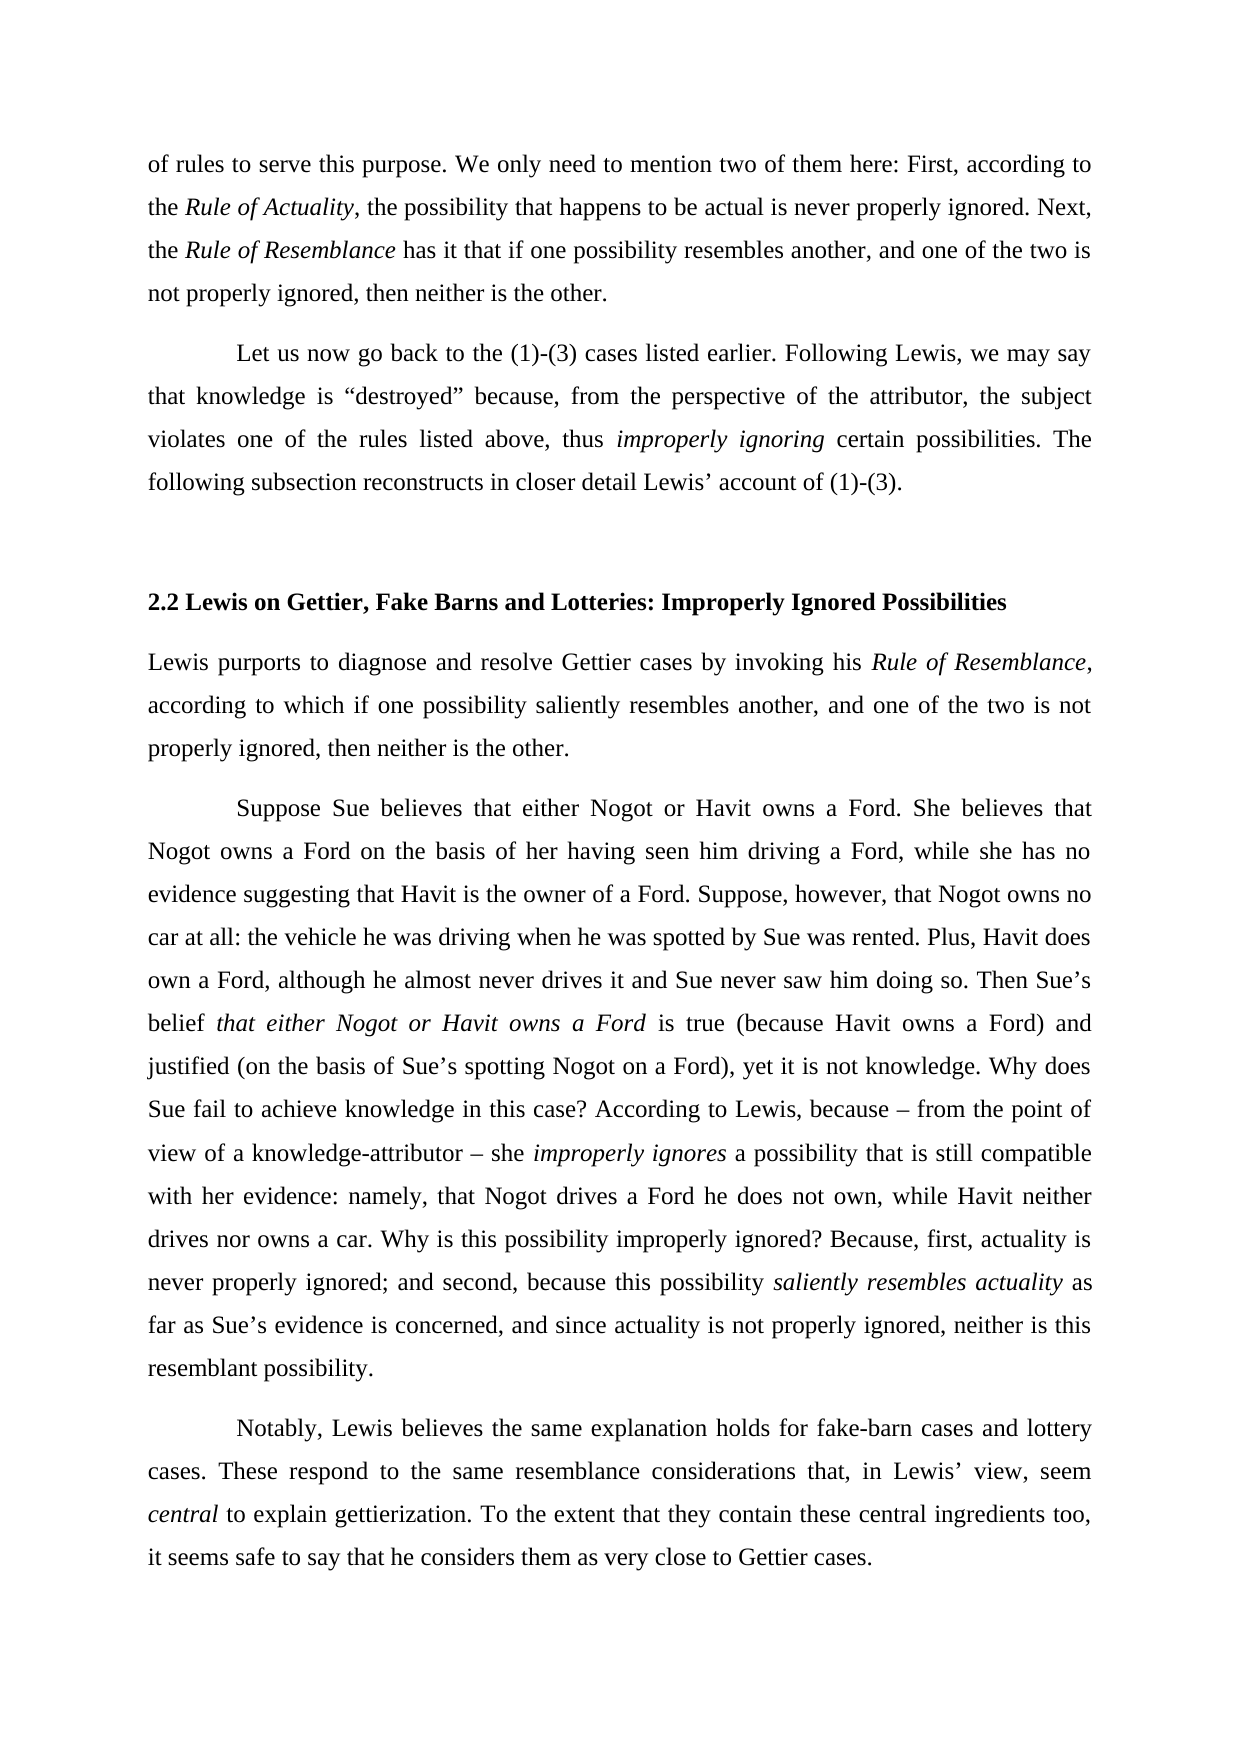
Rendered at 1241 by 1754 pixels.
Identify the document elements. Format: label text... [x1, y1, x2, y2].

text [148, 149, 1093, 307]
text Lewis purports to diagnose and resolve Gettier cases by invoking his Rule of Resemblance, according to which if one possibility saliently resembles another, and one of the two is not properly ignored, then neither is the other. [148, 647, 1093, 762]
text Suppose Sue believes that either Nogot or Havit owns a Ford. She believes that Nogot owns a Ford on the basis of her having seen him driving a Ford, while she has no evidence suggesting that Havit is the owner of a Ford. Suppose, however, that Nogot owns no car at all: the vehicle he was driving when he was spotted by Sue was rented. Plus, Havit does own a Ford, although he almost never drives it and Sue never saw him doing so. Then Sue’s belief that either Nogot or Havit owns a Ford is true (because Havit owns a Ford) and justified (on the basis of Sue’s spotting Nogot on a Ford), yet it is not knowledge. Why does Sue fail to achieve knowledge in this case? According to Lewis, because – from the point of view of a knowledge-attributor – she improperly ignores a possibility that is still compatible with her evidence: namely, that Nogot drives a Ford he does not own, while Havit neither drives nor owns a car. Why is this possibility improperly ignored? Because, first, actuality is never properly ignored; and second, because this possibility saliently resembles actuality as far as Sue’s evidence is concerned, and since actuality is not properly ignored, neither is this resemblant possibility. [148, 793, 1093, 1382]
text Let us now go back to the (1)-(3) cases listed earlier. Following Lewis, we may say that knowledge is “destroyed” because, from the perspective of the attributor, the subject violates one of the rules listed above, thus improperly ignoring certain possibilities. The following subsection reconstructs in closer detail Lewis’ account of (1)-(3). [148, 338, 1093, 496]
text 2.2 Lewis on Gettier, Fake Barns and Lotteries: Improperly Ignored Possibilities [148, 587, 1093, 616]
text Notably, Lewis believes the same explanation holds for fake-barn cases and lottery cases. These respond to the same resemblance considerations that, in Lewis’ view, seem central to explain gettierization. To the extent that they contain these central ingredients too, it seems safe to say that he considers them as very close to Gettier cases. [148, 1413, 1093, 1571]
